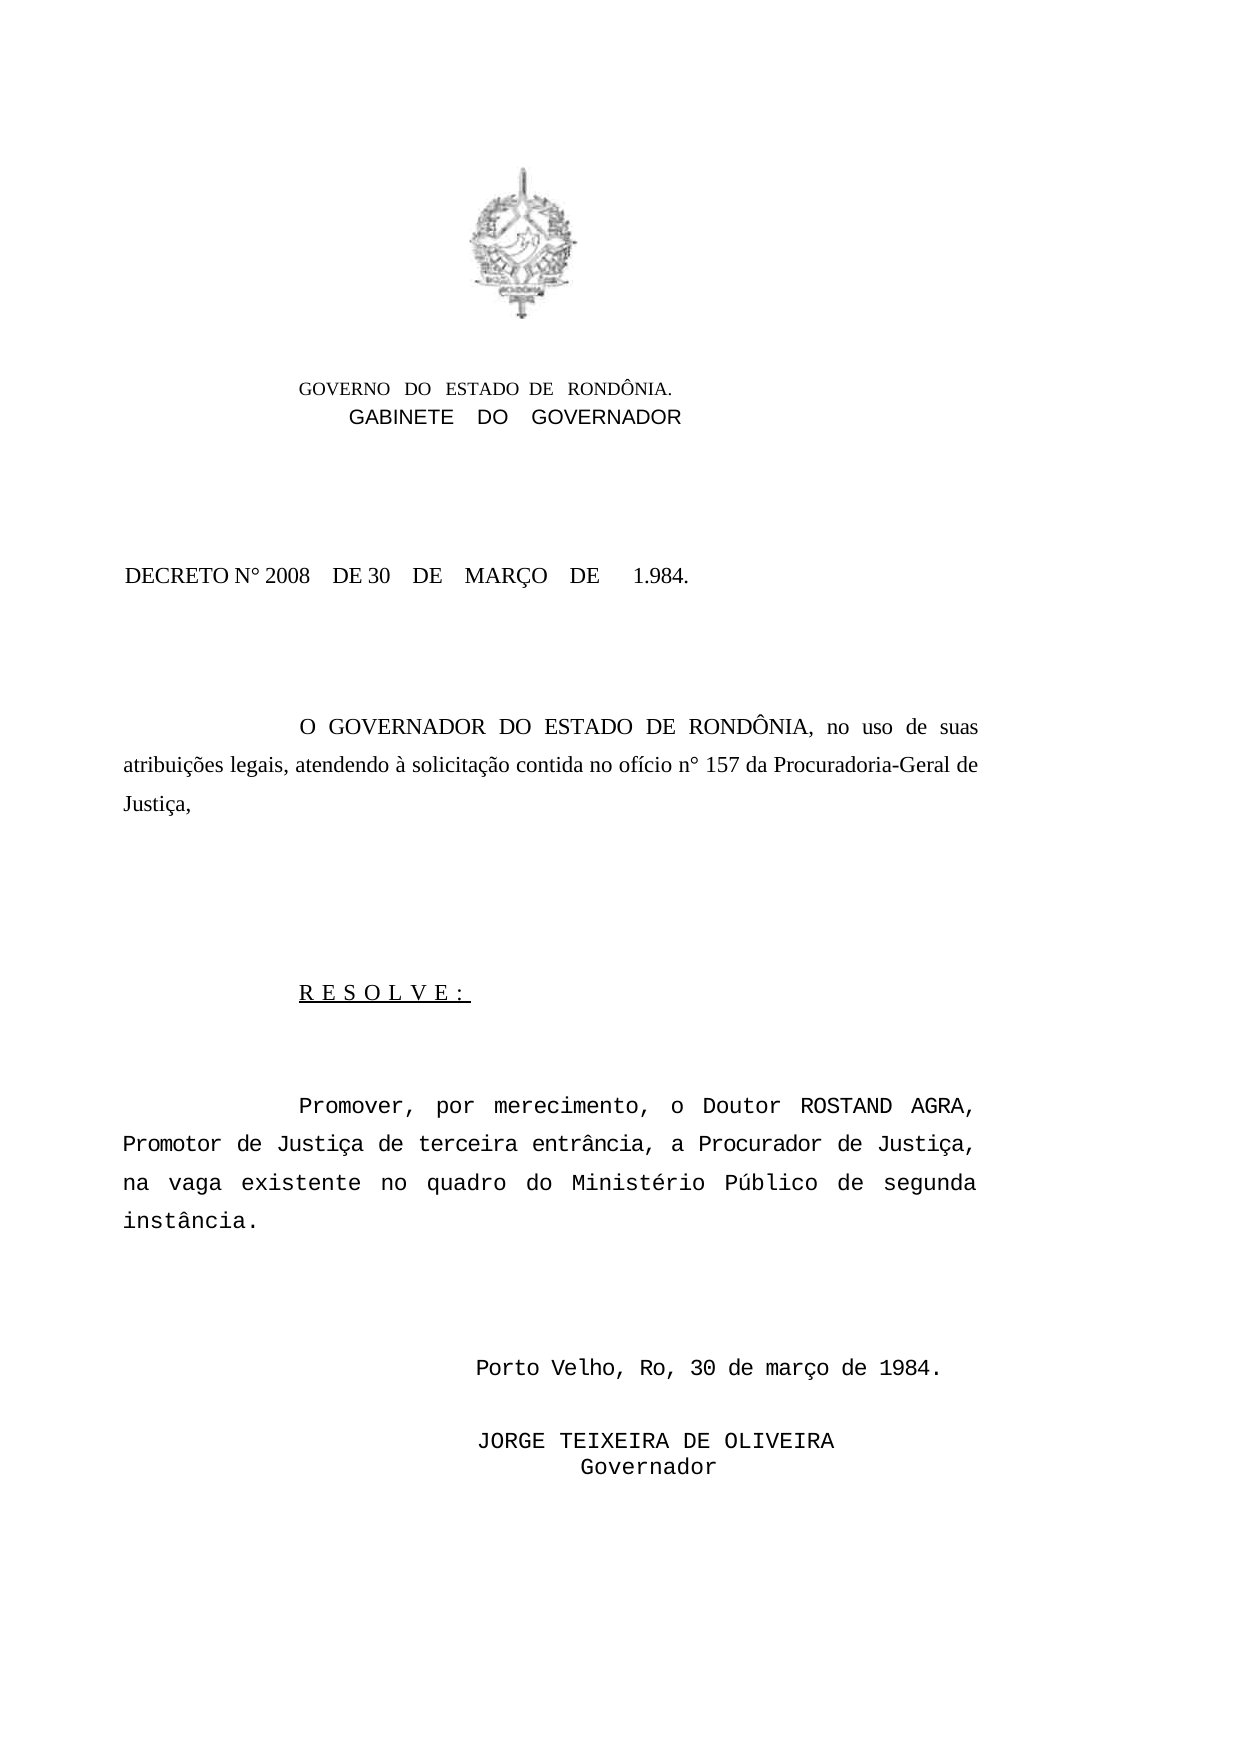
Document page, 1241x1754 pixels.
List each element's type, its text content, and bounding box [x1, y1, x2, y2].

text O GOVERNADOR DO ESTADO DE RONDÔNIA, no uso de suas atribuições legais, atendendo à solicitação contida no ofício n° 157 da Procuradoria-Geral de Justiça, [123, 704, 979, 819]
text Porto Velho, Ro, 30 de março de 1984. [476, 1357, 979, 1382]
picture [469, 167, 578, 319]
text GABINETE DO GOVERNADOR [349, 405, 979, 429]
text GOVERNO DO ESTADO DE RONDÔNIA. [298, 378, 979, 399]
text JORGE TEIXEIRA DE OLIVEIRA [477, 1430, 873, 1456]
text Promover, por merecimento, o Doutor ROSTAND AGRA, Promotor de Justiça de terceira entrância, a Procurador de Justiça, na vaga existente no quadro do Ministério Público de segunda instância. [122, 1083, 978, 1236]
text RESOLVE: [298, 978, 979, 1005]
text DECRETO N° 2008 DE 30 DE MARÇO DE 1.984. [124, 562, 979, 588]
text Governador [122, 1456, 979, 1482]
